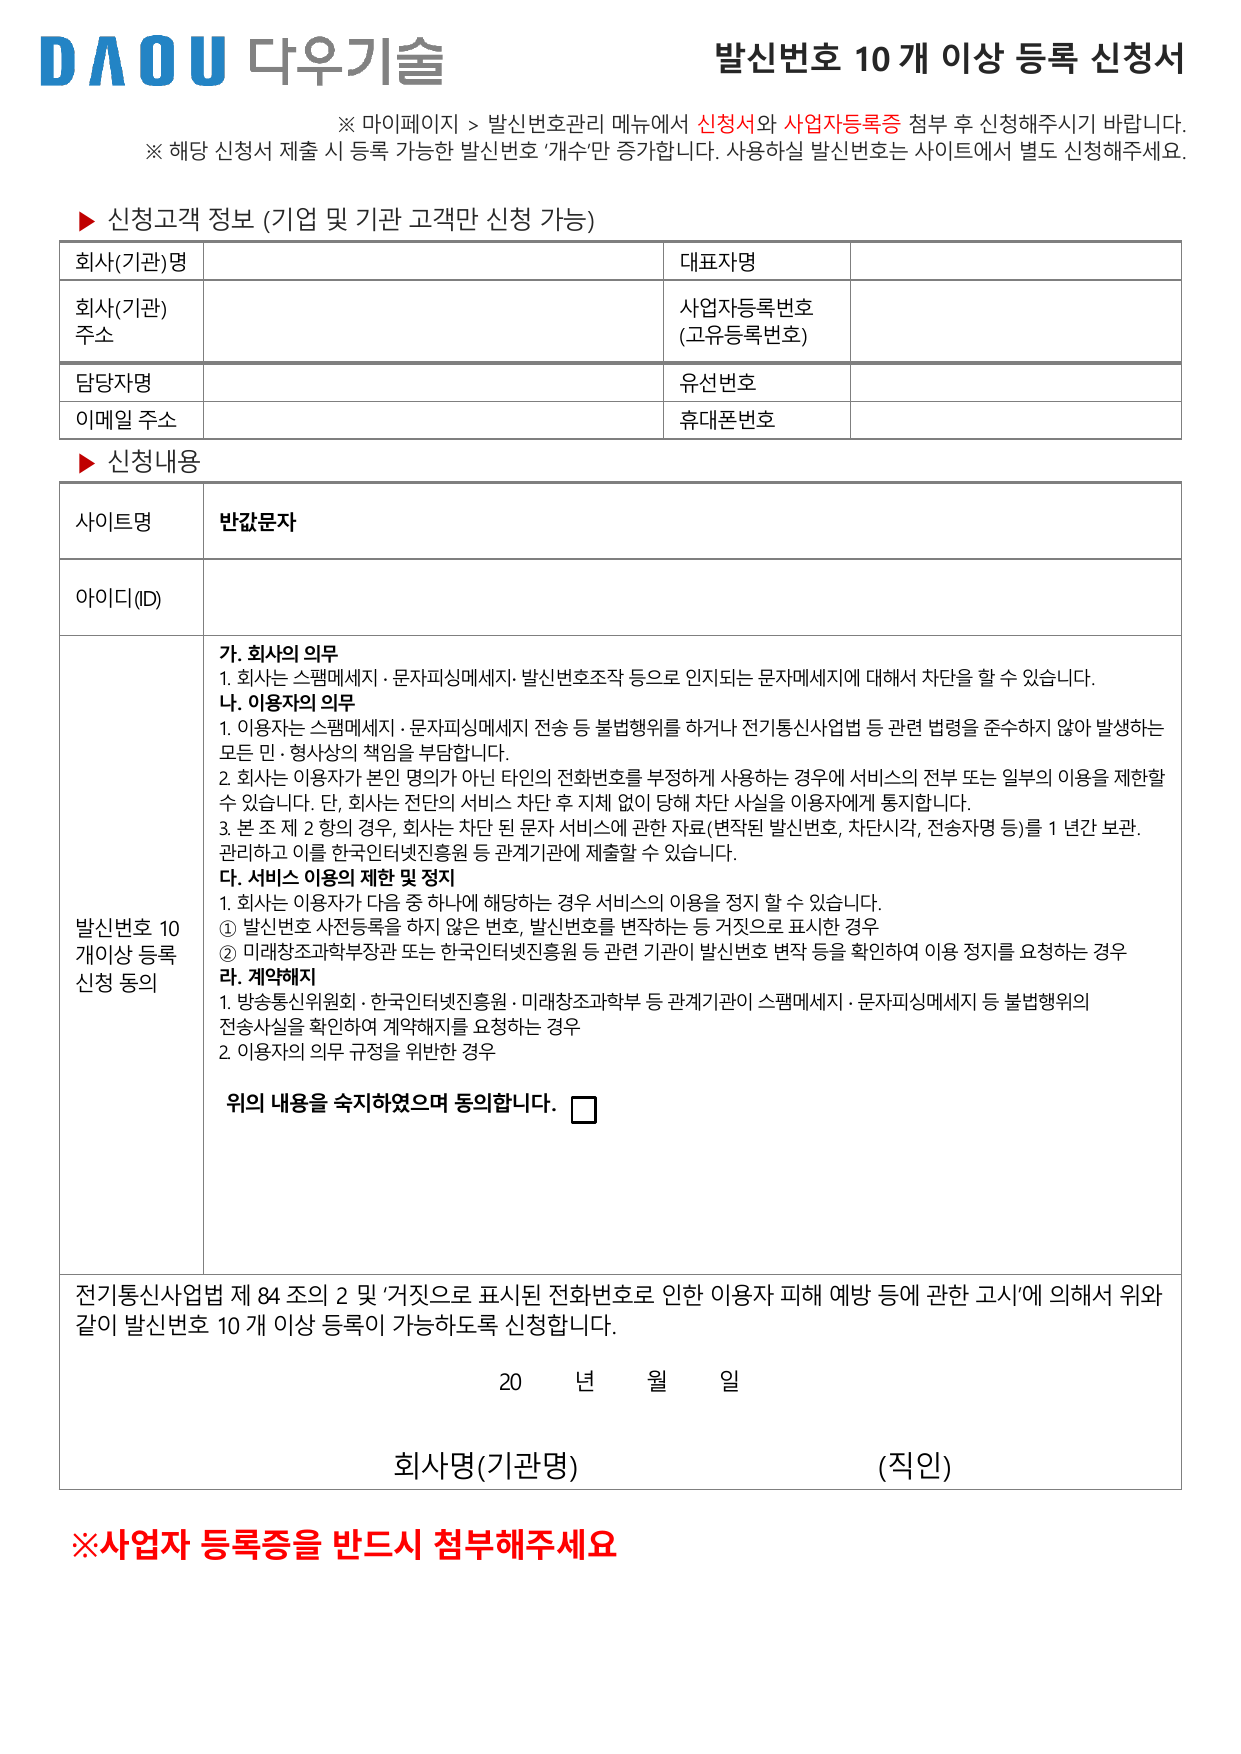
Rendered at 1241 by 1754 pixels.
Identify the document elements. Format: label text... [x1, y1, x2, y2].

picture [40, 35, 443, 86]
table_cell [851, 281, 1181, 361]
table_cell 아이디(ID) [60, 560, 203, 635]
table_cell 사업자등록번호 (고유등록번호) [664, 281, 850, 361]
table_cell ▶ 신청내용 [59, 440, 1181, 481]
table_cell [851, 365, 1181, 401]
table_cell [204, 281, 663, 361]
table_header ▶ 신청고객 정보 (기업 및 기관 고객만 신청 가능) [59, 199, 1181, 240]
table_header 발신번호 10개 이상 등록 신청서 [509, 35, 1199, 109]
table_cell 담당자명 [60, 365, 203, 401]
table_cell 가. 회사의 의무 1. 회사는 스팸메세지 ∙ 문자피싱메세지∙ 발신번호조작 등으로 인지되는 문자메세지에 대해서 차단을 할 수 있습니다. 나. 이용자의 의무 1. 이용자는 스팸메세지 ∙ 문자피싱메세지 전송 등 불법행위를 하거나 전기통신사업법 등 관련 법령을 준수하지 않아 발생하는 모든 민 ∙ 형사상의 책임을 부담합니다. 2. 회사는 이용자가 본인 명의가 아닌 타인의 전화번호를 부정하게 사용하는 경우에 서비스의 전부 또는 일부의 이용을 제한할 수 있습니다. 단, 회사는 전단의 서비스 차단 후 지체 없이 당해 차단 사실을 이용자에게 통지합니다. 3. 본 조 제 2항의 경우, 회사는 차단 된 문자 서비스에 관한 자료(변작된 발신번호, 차단시각, 전송자명 등)를 1년간 보관.관리하고 이를 한국인터넷진흥원 등 관계기관에 제출할 수 있습니다. 다. 서비스 이용의 제한 및 정지 1. 회사는 이용자가 다음 중 하나에 해당하는 경우 서비스의 이용을 정지 할 수 있습니다. ① 발신번호 사전등록을 하지 않은 번호, 발신번호를 변작하는 등 거짓으로 표시한 경우 ② 미래창조과학부장관 또는 한국인터넷진흥원 등 관련 기관이 발신번호 변작 등을 확인하여 이용 정지를 요청하는 경우 라. 계약해지 1. 방송통신위원회 ∙ 한국인터넷진흥원 ∙ 미래창조과학부 등 관계기관이 스팸메세지 ∙ 문자피싱메세지 등 불법행위의 전송사실을 확인하여 계약해지를 요청하는 경우 2. 이용자의 의무 규정을 위반한 경우 위의 내용을 숙지하였으며 동의합니다. [204, 636, 1181, 1273]
table_cell [204, 402, 663, 438]
table_cell 전기통신사업법 제84조의 2 및 ‘거짓으로 표시된 전화번호로 인한 이용자 피해 예방 등에 관한 고시’에 의해서 위와 같이 발신번호 10개 이상 등록이 가능하도록 신청합니다. 20 년 월 일 회사명(기관명) (직인) [60, 1275, 1181, 1488]
text ※사업자 등록증을 반드시 첨부해주세요 [71, 1518, 1211, 1567]
table_cell ※ 마이페이지 > 발신번호관리 메뉴에서 신청서와 사업자등록증 첨부 후 신청해주시기 바랍니다. ※ 해당 신청서 제출 시 등록 가능한 발신번호 ‘개수’만 증가합니다. 사용하실 발신번호는 사이트에서 별도 신청해주세요. [30, 109, 1199, 198]
table_cell [204, 365, 663, 401]
table_cell 이메일 주소 [60, 402, 203, 438]
table_cell 반값문자 [204, 484, 1181, 558]
table_cell [204, 243, 663, 279]
table_cell 대표자명 [664, 243, 850, 279]
table_cell [851, 402, 1181, 438]
table_cell [851, 243, 1181, 279]
table_cell 유선번호 [664, 365, 850, 401]
table_cell 회사(기관) 주소 [60, 281, 203, 361]
table_cell [204, 560, 1181, 635]
table_cell 발신번호 10개이상 등록 신청 동의 [60, 636, 203, 1273]
table_cell 휴대폰번호 [664, 402, 850, 438]
table_cell 회사(기관)명 [60, 243, 203, 279]
table_header [30, 35, 509, 109]
table_cell 사이트명 [60, 484, 203, 558]
